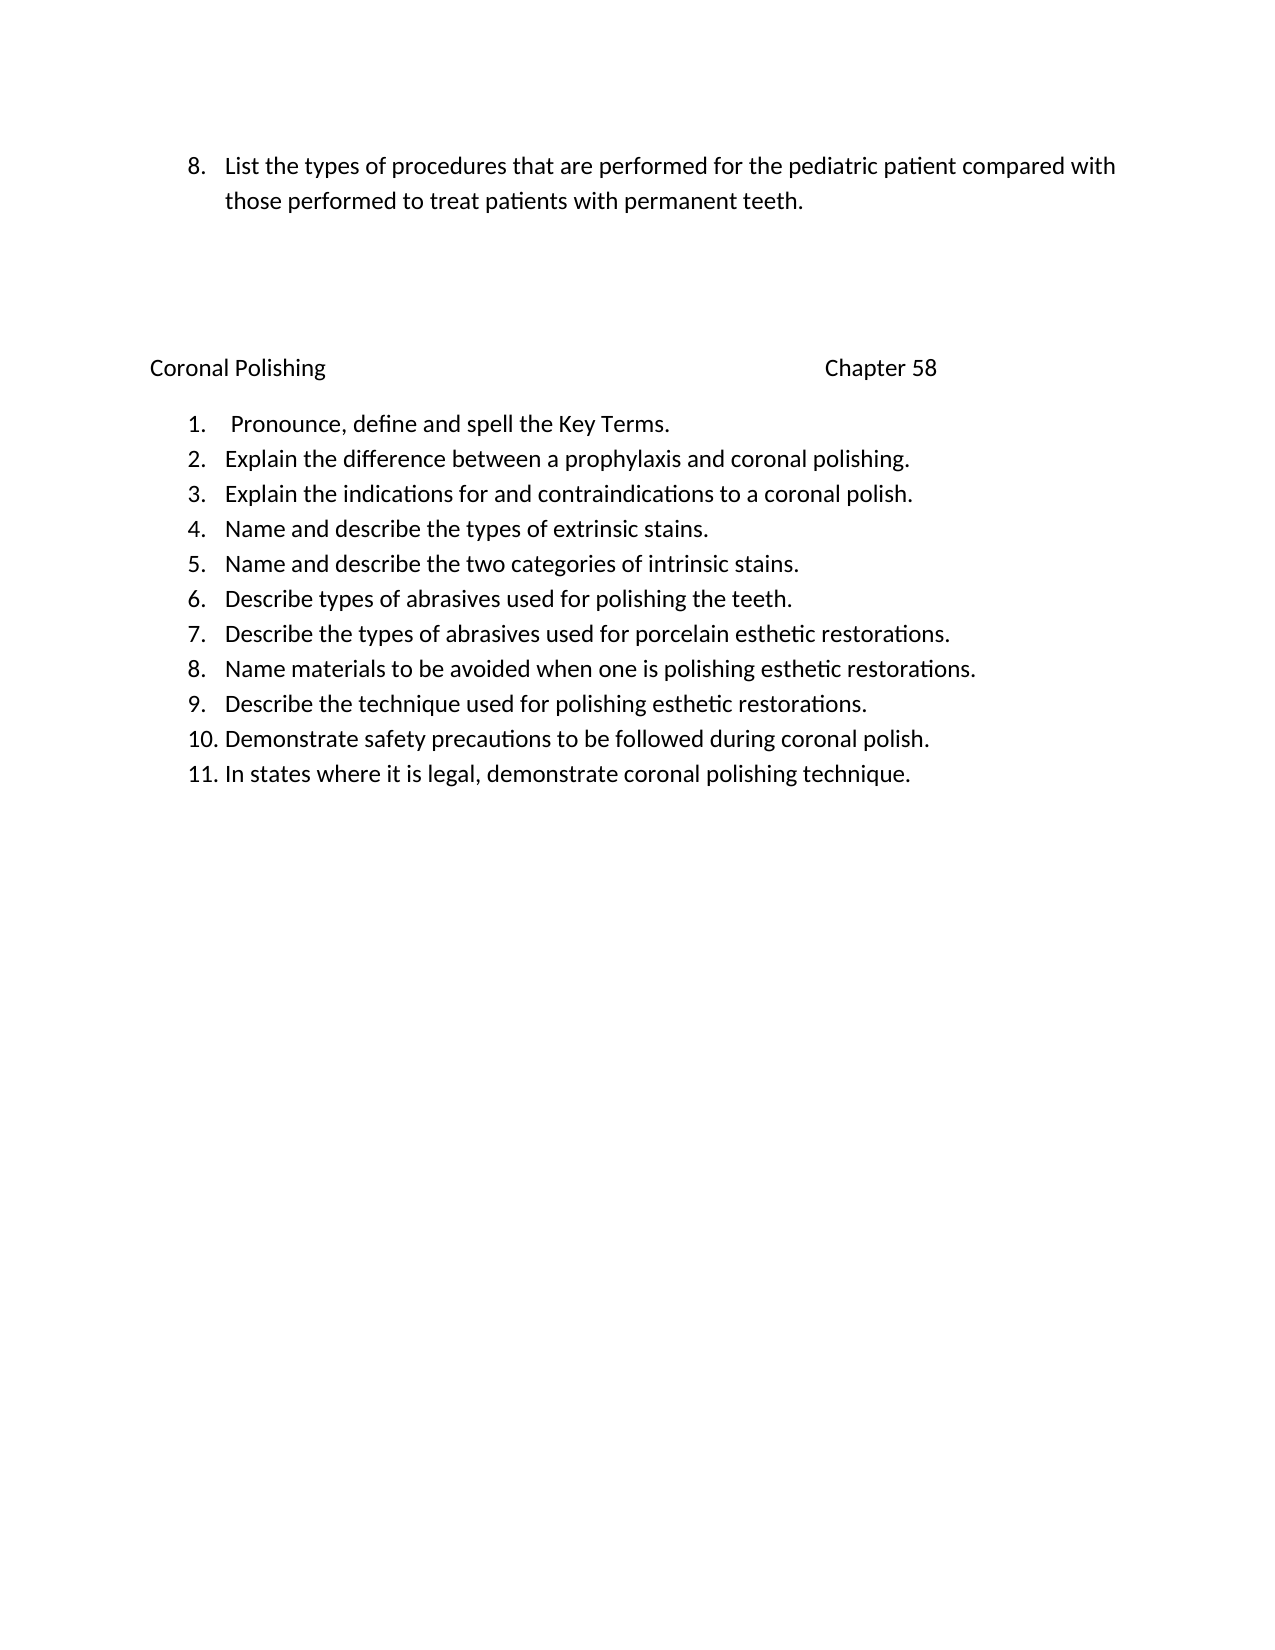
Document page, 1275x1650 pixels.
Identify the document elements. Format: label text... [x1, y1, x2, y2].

list Describe the types of abrasives used for porcelain esthetic restorations. [187, 618, 1125, 649]
list Name and describe the two categories of intrinsic stains. [187, 548, 1125, 579]
list List the types of procedures that are performed for the pediatric patient compared with those performed to treat patients with permanent teeth. [187, 150, 1125, 216]
list Name materials to be avoided when one is polishing esthetic restorations. [187, 653, 1125, 684]
list Describe the technique used for polishing esthetic restorations. [187, 688, 1125, 719]
list Pronounce, define and spell the Key Terms. [187, 408, 1125, 439]
list Explain the indications for and contraindications to a coronal polish. [187, 478, 1125, 509]
list Describe types of abrasives used for polishing the teeth. [187, 583, 1125, 614]
list Explain the difference between a prophylaxis and coronal polishing. [187, 443, 1125, 474]
list Demonstrate safety precautions to be followed during coronal polish. [187, 723, 1125, 754]
list In states where it is legal, demonstrate coronal polishing technique. [187, 758, 1125, 789]
list Name and describe the types of extrinsic stains. [187, 513, 1125, 544]
text Coronal Polishing Chapter 58 [150, 352, 1125, 383]
